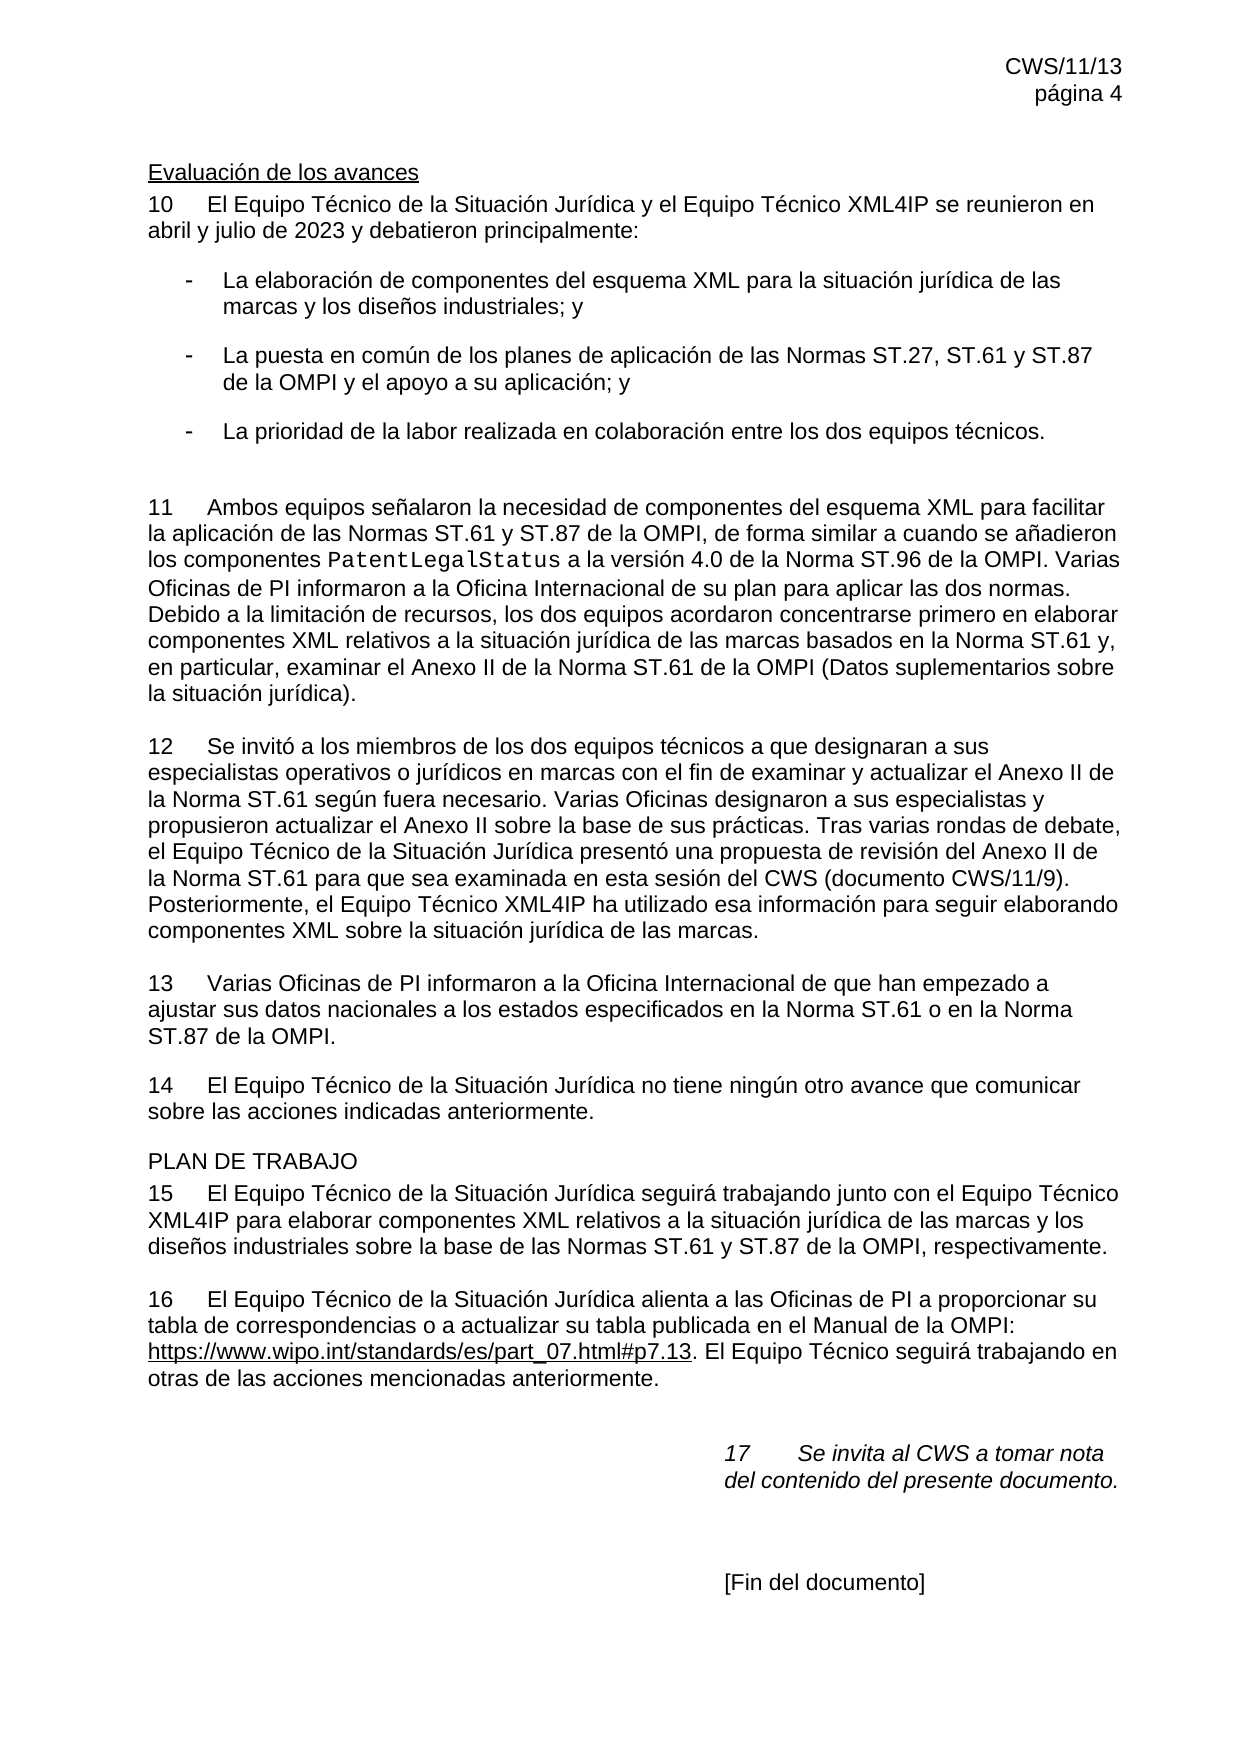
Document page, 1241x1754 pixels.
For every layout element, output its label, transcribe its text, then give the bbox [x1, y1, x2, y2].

list El Equipo Técnico de la Situación Jurídica y el Equipo Técnico XML4IP se reunieron en abril y julio de 2023 y debatieron principalmente: [148, 191, 1122, 244]
list El Equipo Técnico de la Situación Jurídica no tiene ningún otro avance que comunicar sobre las acciones indicadas anteriormente. [148, 1072, 1122, 1125]
text El Equipo Técnico de la Situación Jurídica alienta a las Oficinas de PI a proporcionar su tabla de correspondencias o a actualizar su tabla publicada en el Manual de la OMPI: https://www.wipo.int/standards/es/part_07.html#p7.13. El Equipo Técnico seguirá trabajando en otras de las acciones mencionadas anteriormente. [148, 1286, 1122, 1391]
text [Fin del documento] [724, 1568, 1122, 1595]
text El Equipo Técnico de la Situación Jurídica seguirá trabajando junto con el Equipo Técnico XML4IP para elaborar componentes XML relativos a la situación jurídica de las marcas y los diseños industriales sobre la base de las Normas ST.61 y ST.87 de la OMPI, respectivamente. [148, 1180, 1122, 1259]
list Varias Oficinas de PI informaron a la Oficina Internacional de que han empezado a ajustar sus datos nacionales a los estados especificados en la Norma ST.61 o en la Norma ST.87 de la OMPI. [148, 970, 1122, 1049]
subtitle PLAN DE TRABAJO [148, 1148, 1122, 1174]
list Ambos equipos señalaron la necesidad de componentes del esquema XML para facilitar la aplicación de las Normas ST.61 y ST.87 de la OMPI, de forma similar a cuando se añadieron los componentes PatentLegalStatus a la versión 4.0 de la Norma ST.96 de la OMPI. Varias Oficinas de PI informaron a la Oficina Internacional de su plan para aplicar las dos normas. Debido a la limitación de recursos, los dos equipos acordaron concentrarse primero en elaborar componentes XML relativos a la situación jurídica de las marcas basados en la Norma ST.61 y, en particular, examinar el Anexo II de la Norma ST.61 de la OMPI (Datos suplementarios sobre la situación jurídica). [148, 494, 1122, 706]
list La prioridad de la labor realizada en colaboración entre los dos equipos técnicos. [185, 418, 1122, 471]
list La elaboración de componentes del esquema XML para la situación jurídica de las marcas y los diseños industriales; y [185, 267, 1122, 319]
list Se invita al CWS a tomar nota del contenido del presente documento. [724, 1440, 1122, 1493]
subtitle Evaluación de los avances [148, 158, 1122, 185]
list Se invitó a los miembros de los dos equipos técnicos a que designaran a sus especialistas operativos o jurídicos en marcas con el fin de examinar y actualizar el Anexo II de la Norma ST.61 según fuera necesario. Varias Oficinas designaron a sus especialistas y propusieron actualizar el Anexo II sobre la base de sus prácticas. Tras varias rondas de debate, el Equipo Técnico de la Situación Jurídica presentó una propuesta de revisión del Anexo II de la Norma ST.61 para que sea examinada en esta sesión del CWS (documento CWS/11/9). Posteriormente, el Equipo Técnico XML4IP ha utilizado esa información para seguir elaborando componentes XML sobre la situación jurídica de las marcas. [148, 733, 1122, 944]
list La puesta en común de los planes de aplicación de las Normas ST.27, ST.61 y ST.87 de la OMPI y el apoyo a su aplicación; y [185, 342, 1122, 395]
